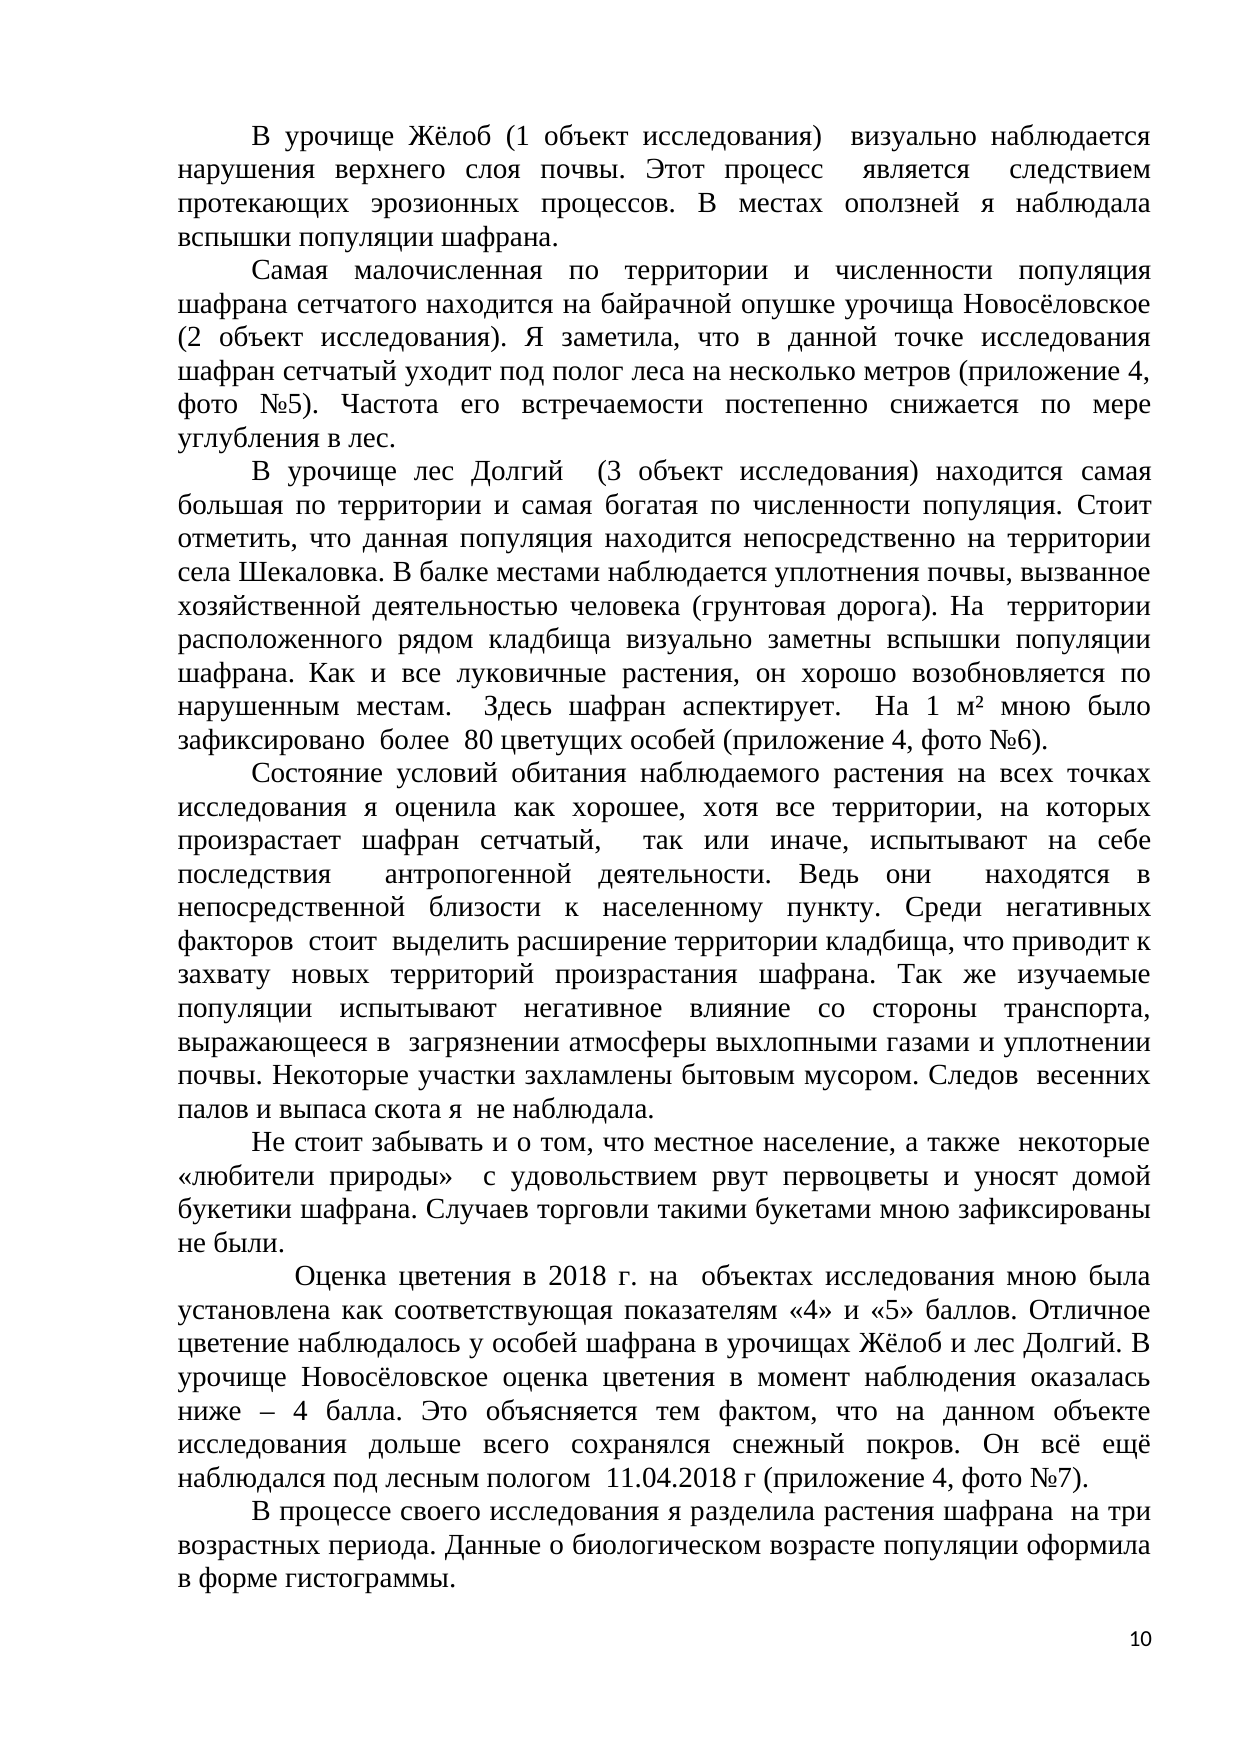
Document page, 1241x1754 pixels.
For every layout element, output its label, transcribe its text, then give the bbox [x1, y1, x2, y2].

text Состояние условий обитания наблюдаемого растения на всех точках исследования я оценила как хорошее, хотя все территории, на которых произрастает шафран сетчатый, так или иначе, испытывают на себе последствия антропогенной деятельности. Ведь они находятся в непосредственной близости к населенному пункту. Среди негативных факторов стоит выделить расширение территории кладбища, что приводит к захвату новых территорий произрастания шафрана. Так же изучаемые популяции испытывают негативное влияние со стороны транспорта, выражающееся в загрязнении атмосферы выхлопными газами и уплотнении почвы. Некоторые участки захламлены бытовым мусором. Следов весенних палов и выпаса скота я не наблюдала. [177, 755, 1152, 1124]
text В урочище лес Долгий (3 объект исследования) находится самая большая по территории и самая богатая по численности популяция. Стоит отметить, что данная популяция находится непосредственно на территории села Шекаловка. В балке местами наблюдается уплотнения почвы, вызванное хозяйственной деятельностью человека (грунтовая дорога). На территории расположенного рядом кладбища визуально заметны вспышки популяции шафрана. Как и все луковичные растения, он хорошо возобновляется по нарушенным местам. Здесь шафран аспектирует. На мною было зафиксировано более 80 цветущих особей (приложение 4, фото №6). [177, 453, 1152, 755]
text В урочище Жёлоб (1 объект исследования) визуально наблюдается нарушения верхнего слоя почвы. Этот процесс является следствием протекающих эрозионных процессов. В местах оползней я наблюдала вспышки популяции шафрана. [177, 118, 1152, 252]
text Оценка цветения в 2018 г. на объектах исследования мною была установлена как соответствующая показателям «4» и «5» баллов. Отличное цветение наблюдалось у особей шафрана в урочищах Жёлоб и лес Долгий. В урочище Новосёловское оценка цветения в момент наблюдения оказалась ниже – 4 балла. Это объясняется тем фактом, что на данном объекте исследования дольше всего сохранялся снежный покров. Он всё ещё наблюдался под лесным пологом 11.04.2018 г (приложение 4, фото №7). [177, 1258, 1152, 1493]
text Самая малочисленная по территории и численности популяция шафрана сетчатого находится на байрачной опушке урочища Новосёловское (2 объект исследования). Я заметила, что в данной точке исследования шафран сетчатый уходит под полог леса на несколько метров (приложение 4, фото №5). Частота его встречаемости постепенно снижается по мере углубления в лес. [177, 252, 1152, 453]
text Не стоит забывать и о том, что местное население, а также некоторые «любители природы» с удовольствием рвут первоцветы и уносят домой букетики шафрана. Случаев торговли такими букетами мною зафиксированы не были. [177, 1124, 1152, 1258]
text В процессе своего исследования я разделила растения шафрана на три возрастных периода. Данные о биологическом возрасте популяции оформила в форме гистограммы. [177, 1493, 1152, 1594]
